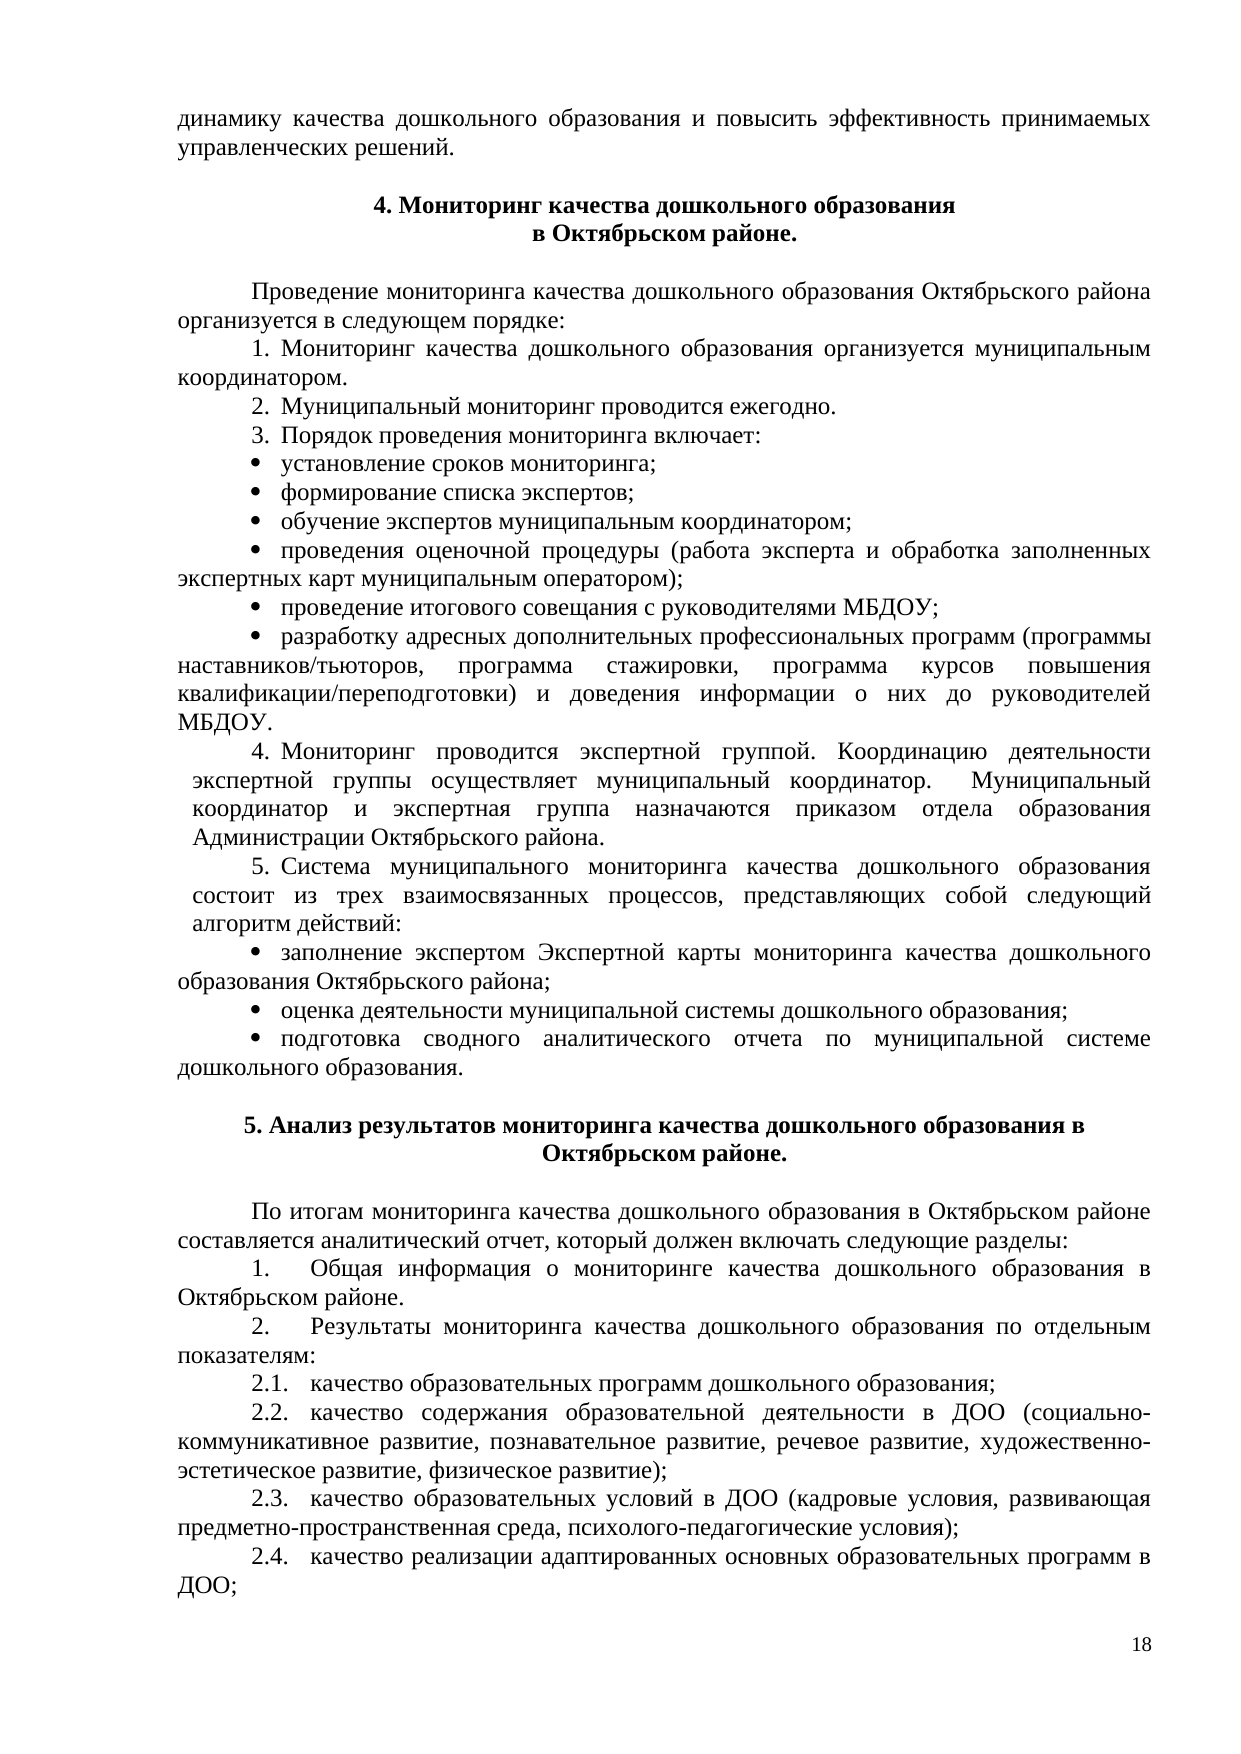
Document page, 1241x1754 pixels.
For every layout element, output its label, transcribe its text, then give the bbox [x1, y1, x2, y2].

list проведения оценочной процедуры (работа эксперта и обработка заполненных экспертных карт муниципальным оператором); [177, 535, 1152, 592]
list Система муниципального мониторинга качества дошкольного образования состоит из трех взаимосвязанных процессов, представляющих собой следующий алгоритм действий: [192, 851, 1152, 937]
list качество содержания образовательной деятельности в ДОО (социально-коммуникативное развитие, познавательное развитие, речевое развитие, художественно-эстетическое развитие, физическое развитие); [177, 1397, 1152, 1483]
text 4. Мониторинг качества дошкольного образования [177, 190, 1152, 218]
list обучение экспертов муниципальным координатором; [177, 506, 1152, 535]
text 5. Анализ результатов мониторинга качества дошкольного образования в Октябрьском районе. [177, 1110, 1152, 1167]
list Муниципальный мониторинг проводится ежегодно. [177, 391, 1152, 420]
list заполнение экспертом Экспертной карты мониторинга качества дошкольного образования Октябрьского района; [177, 937, 1152, 995]
list Мониторинг качества дошкольного образования организуется муниципальным координатором. [177, 333, 1152, 391]
list качество реализации адаптированных основных образовательных программ в ДОО; [177, 1541, 1152, 1598]
list Мониторинг проводится экспертной группой. Координацию деятельности экспертной группы осуществляет муниципальный координатор. Муниципальный координатор и экспертная группа назначаются приказом отдела образования Администрации Октябрьского района. [192, 736, 1152, 851]
list подготовка сводного аналитического отчета по муниципальной системе дошкольного образования. [177, 1023, 1152, 1081]
list Результаты мониторинга качества дошкольного образования по отдельным показателям: [177, 1311, 1152, 1368]
list установление сроков мониторинга; [251, 448, 1152, 477]
text в Октябрьском районе. [177, 218, 1152, 247]
list Общая информация о мониторинге качества дошкольного образования в Октябрьском районе. [177, 1253, 1152, 1311]
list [177, 103, 1152, 161]
list проведение итогового совещания с руководителями МБДОУ; [177, 592, 1152, 621]
list качество образовательных программ дошкольного образования; [177, 1368, 1152, 1397]
list оценка деятельности муниципальной системы дошкольного образования; [177, 995, 1152, 1023]
list Порядок проведения мониторинга включает: [177, 420, 1152, 448]
list формирование списка экспертов; [177, 477, 1152, 506]
text Проведение мониторинга качества дошкольного образования Октябрьского района организуется в следующем порядке: [177, 276, 1152, 333]
list разработку адресных дополнительных профессиональных программ (программы наставников/тьюторов, программа стажировки, программа курсов повышения квалификации/переподготовки) и доведения информации о них до руководителей МБДОУ. [177, 621, 1152, 736]
text По итогам мониторинга качества дошкольного образования в Октябрьском районе составляется аналитический отчет, который должен включать следующие разделы: [177, 1196, 1152, 1253]
list качество образовательных условий в ДОО (кадровые условия, развивающая предметно-пространственная среда, психолого-педагогические условия); [177, 1483, 1152, 1541]
